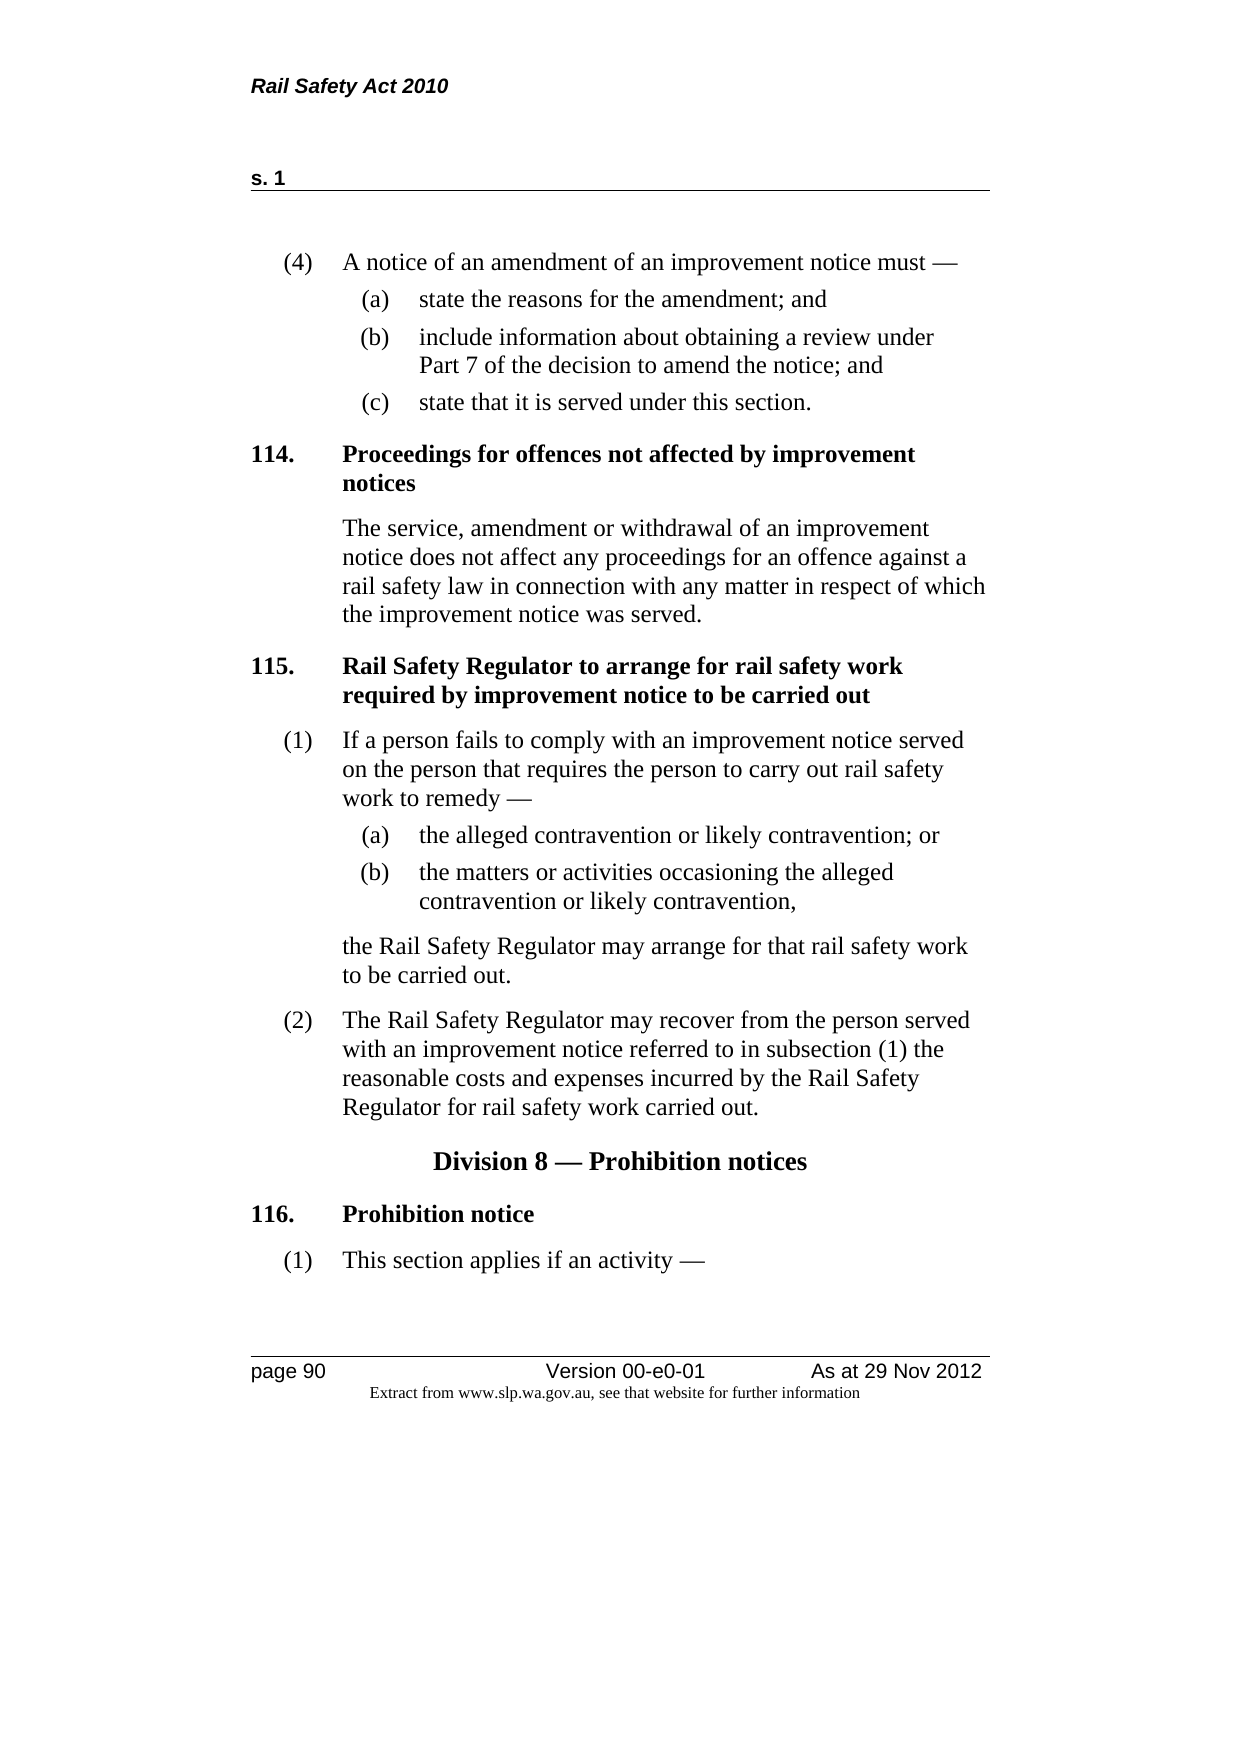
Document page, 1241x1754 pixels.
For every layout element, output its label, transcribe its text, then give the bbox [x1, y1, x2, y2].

text (1) This section applies if an activity — [251, 1245, 990, 1274]
text (a) the alleged contravention or likely contravention; or [251, 820, 990, 849]
subtitle Division 8 — Prohibition notices [251, 1145, 990, 1177]
subtitle 114. Proceedings for offences not affected by improvement notices [251, 439, 990, 497]
text (c) state that it is served under this section. [251, 387, 990, 416]
text the Rail Safety Regulator may arrange for that rail safety work to be carried out. [251, 931, 990, 989]
subtitle 116. Prohibition notice [251, 1199, 990, 1228]
text (4) A notice of an amendment of an improvement notice must — [251, 247, 990, 276]
text (a) state the reasons for the amendment; and [251, 284, 990, 313]
text (2) The Rail Safety Regulator may recover from the person served with an improvement notice referred to in subsection (1) the reasonable costs and expenses incurred by the Rail Safety Regulator for rail safety work carried out. [251, 1005, 990, 1120]
text (1) If a person fails to comply with an improvement notice served on the person that requires the person to carry out rail safety work to remedy — [251, 725, 990, 812]
text (b) the matters or activities occasioning the alleged contravention or likely contravention, [251, 857, 990, 914]
subtitle 115. Rail Safety Regulator to arrange for rail safety work required by improvement notice to be carried out [251, 651, 990, 709]
text The service, amendment or withdrawal of an improvement notice does not affect any proceedings for an offence against a rail safety law in connection with any matter in respect of which the improvement notice was served. [251, 513, 990, 628]
text (b) include information about obtaining a review under Part 7 of the decision to amend the notice; and [251, 322, 990, 379]
